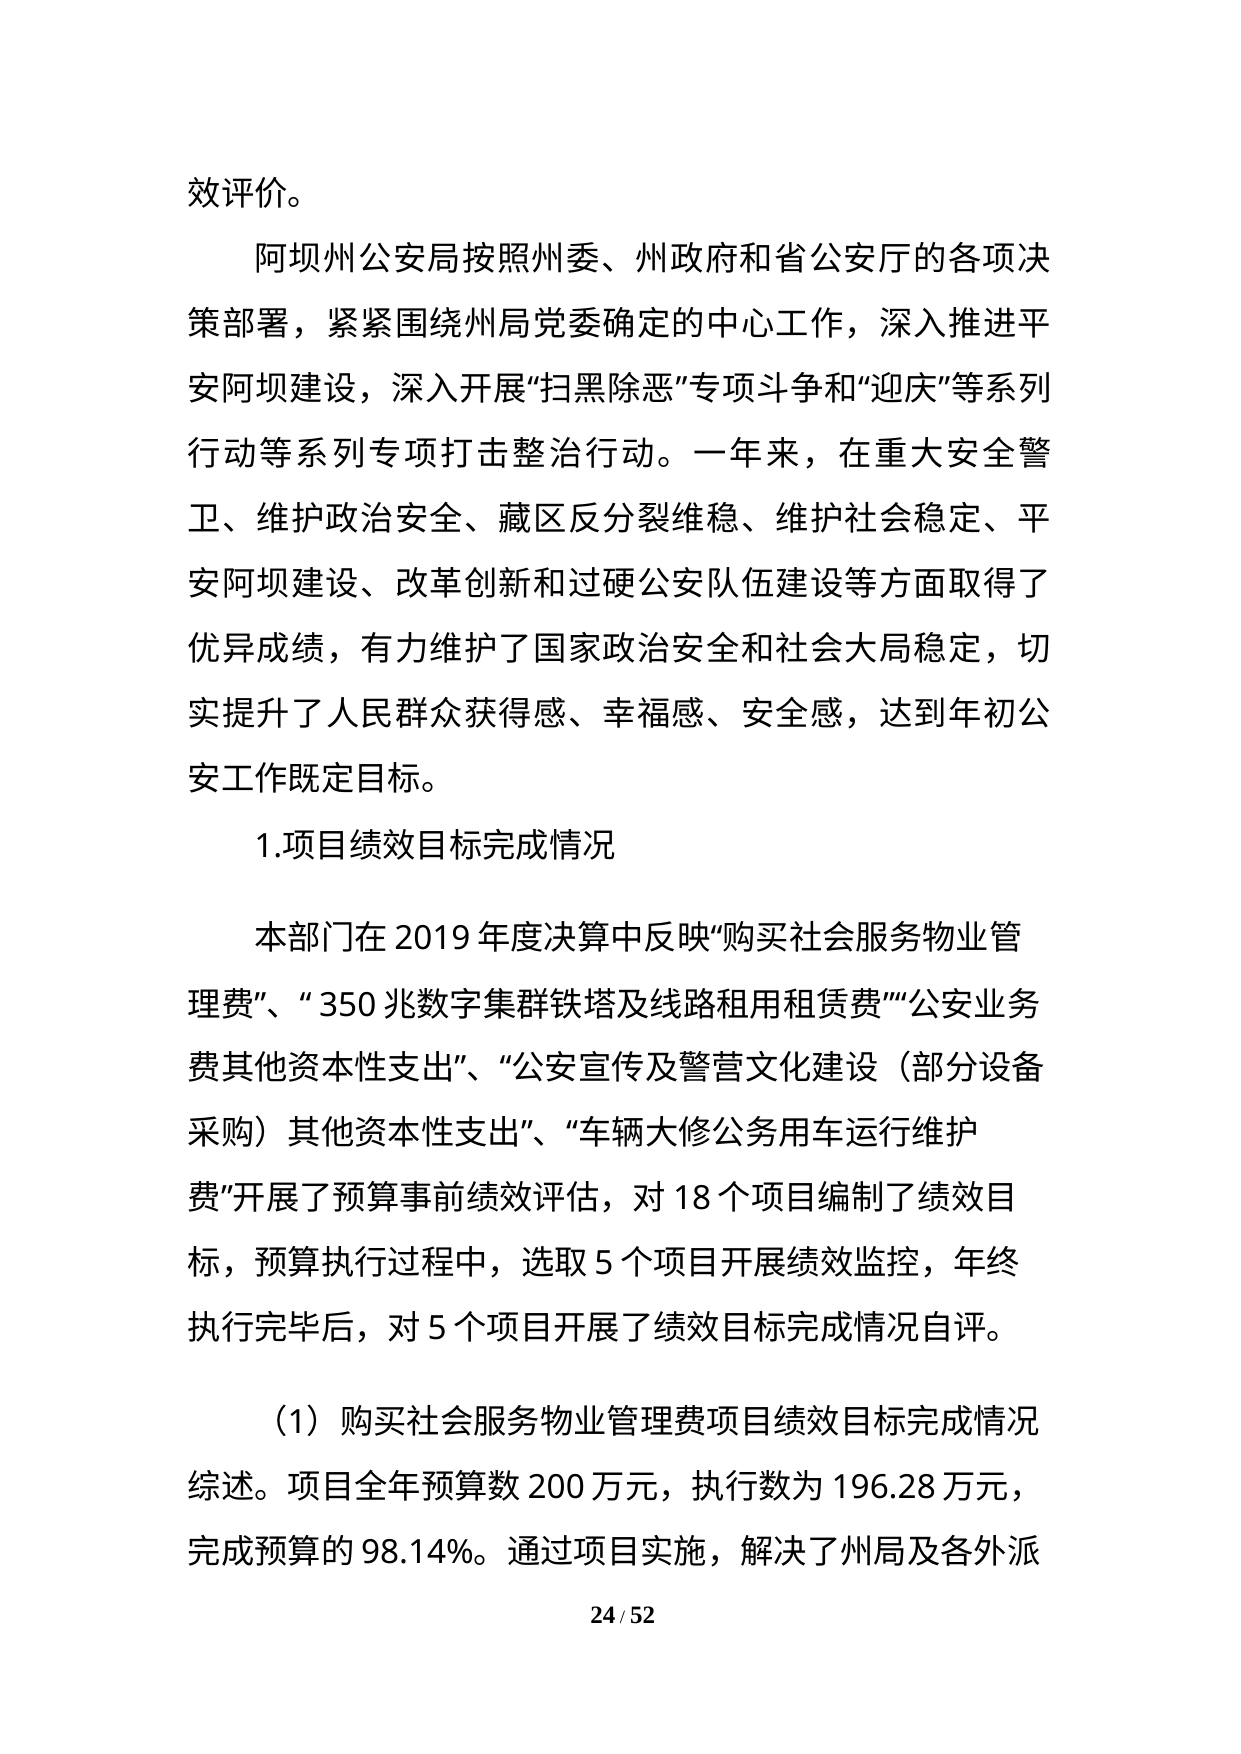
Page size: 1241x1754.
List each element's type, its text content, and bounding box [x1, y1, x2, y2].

text 本部门在2019年度决算中反映“购买社会服务物业管理费”、“ 350兆数字集群铁塔及线路租用租赁费”“公安业务费其他资本性支出”、“公安宣传及警营文化建设（部分设备采购）其他资本性支出”、“车辆大修公务用车运行维护费”开展了预算事前绩效评估，对18个项目编制了绩效目标，预算执行过程中，选取5个项目开展绩效监控，年终执行完毕后，对5个项目开展了绩效目标完成情况自评。 [187, 904, 1053, 1359]
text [187, 160, 1053, 225]
text 1.项目绩效目标完成情况 [187, 810, 1053, 875]
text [187, 1388, 1053, 1583]
text 阿坝州公安局按照州委、州政府和省公安厅的各项决策部署，紧紧围绕州局党委确定的中心工作，深入推进平安阿坝建设，深入开展“扫黑除恶”专项斗争和“迎庆”等系列行动等系列专项打击整治行动。一年来，在重大安全警卫、维护政治安全、藏区反分裂维稳、维护社会稳定、平安阿坝建设、改革创新和过硬公安队伍建设等方面取得了优异成绩，有力维护了国家政治安全和社会大局稳定，切实提升了人民群众获得感、幸福感、安全感，达到年初公安工作既定目标。 [187, 225, 1053, 810]
